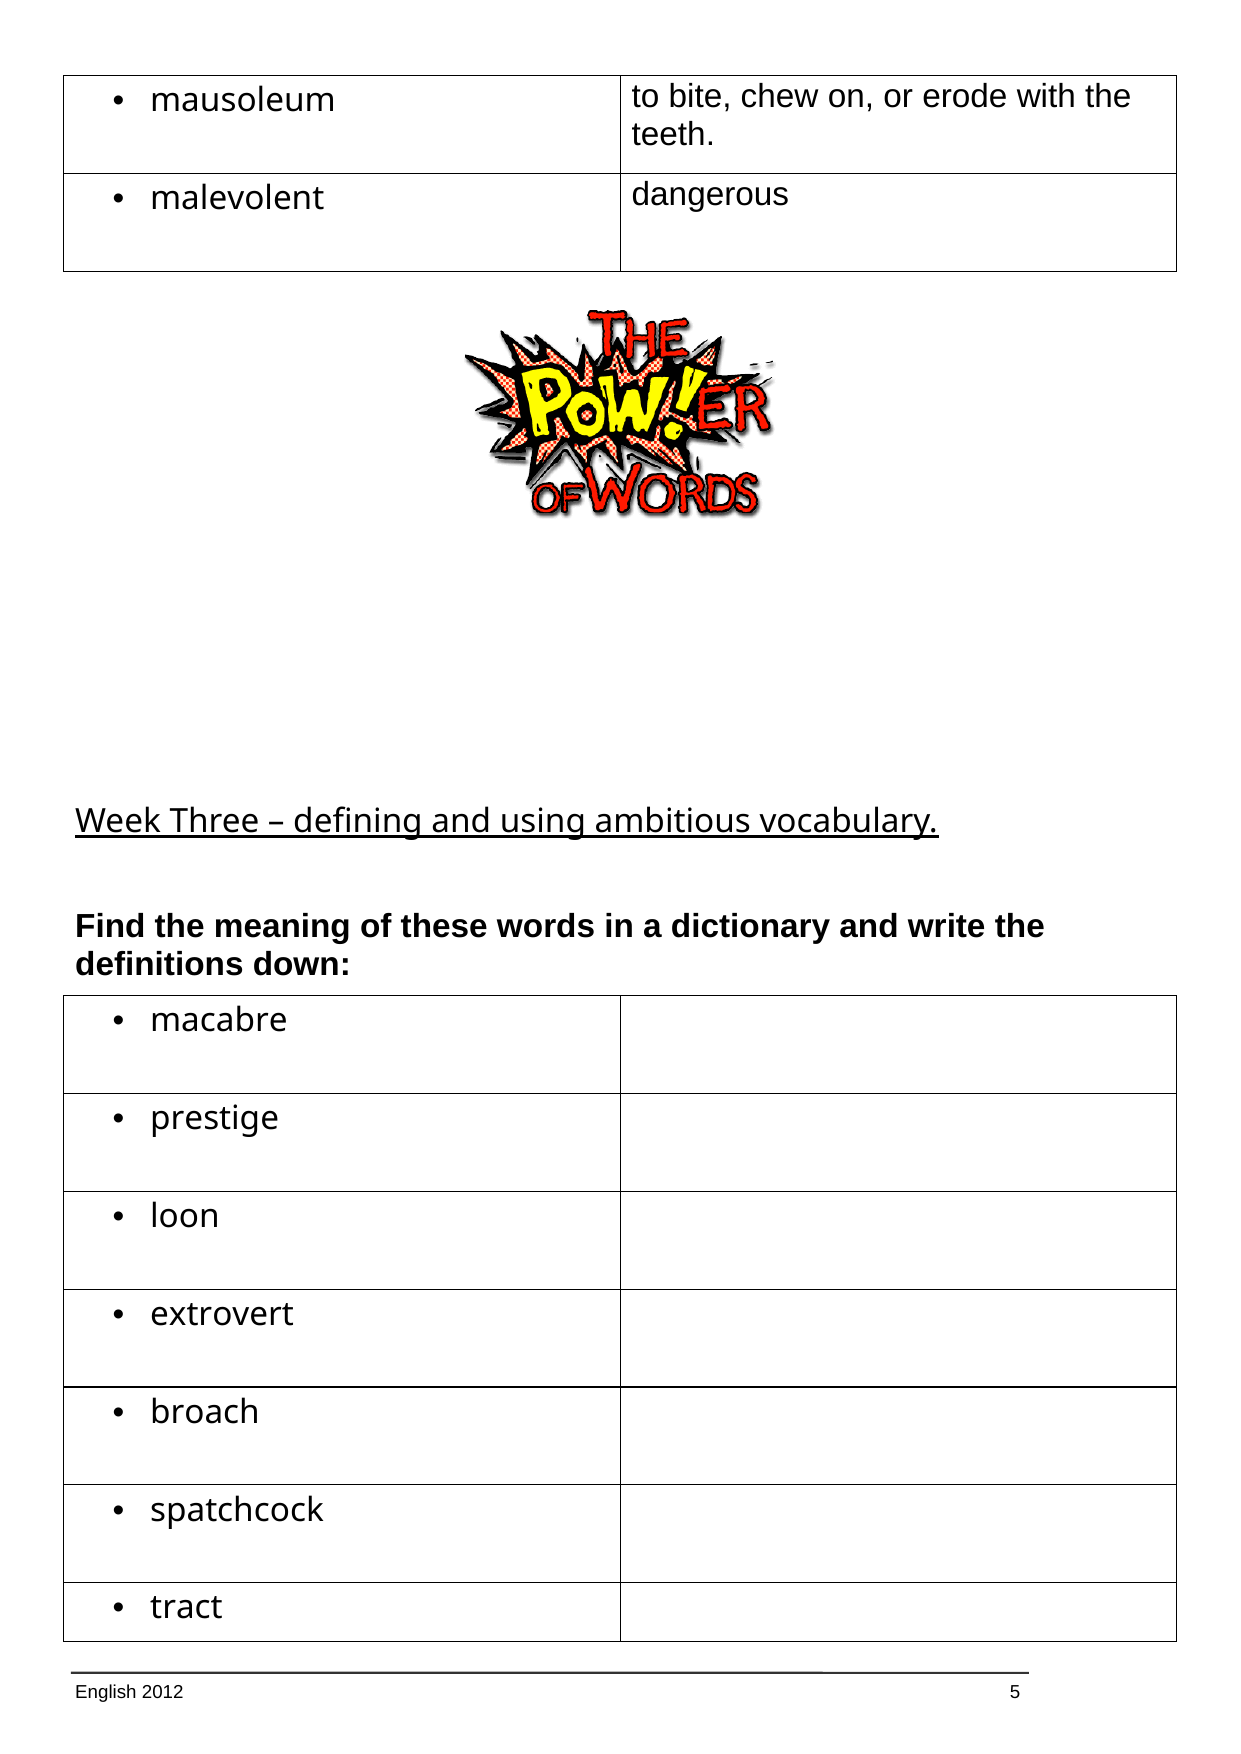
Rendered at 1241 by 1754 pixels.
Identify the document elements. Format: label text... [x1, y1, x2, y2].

table_cell [621, 1583, 1176, 1641]
table_cell dangerous [621, 174, 1176, 271]
table_cell tract [64, 1583, 620, 1641]
table_cell [621, 1094, 1176, 1191]
table_cell [621, 1388, 1176, 1484]
table_cell [621, 1290, 1176, 1386]
picture [463, 310, 777, 519]
table_header macabre [64, 996, 620, 1093]
table_cell to bite, chew on, or erode with the teeth. [621, 76, 1176, 173]
table_cell prestige [64, 1094, 620, 1191]
table_header [621, 996, 1176, 1093]
table_cell malevolent [64, 174, 620, 271]
text Week Three – defining and using ambitious vocabulary. [75, 796, 1165, 842]
table_cell [621, 1485, 1176, 1582]
table_cell loon [64, 1192, 620, 1289]
table_cell mausoleum [64, 76, 620, 173]
text Find the meaning of these words in a dictionary and write the definitions down: [75, 906, 1165, 983]
table_cell extrovert [64, 1290, 620, 1386]
table_cell spatchcock [64, 1485, 620, 1582]
table_cell [621, 1192, 1176, 1289]
table_cell broach [64, 1388, 620, 1484]
